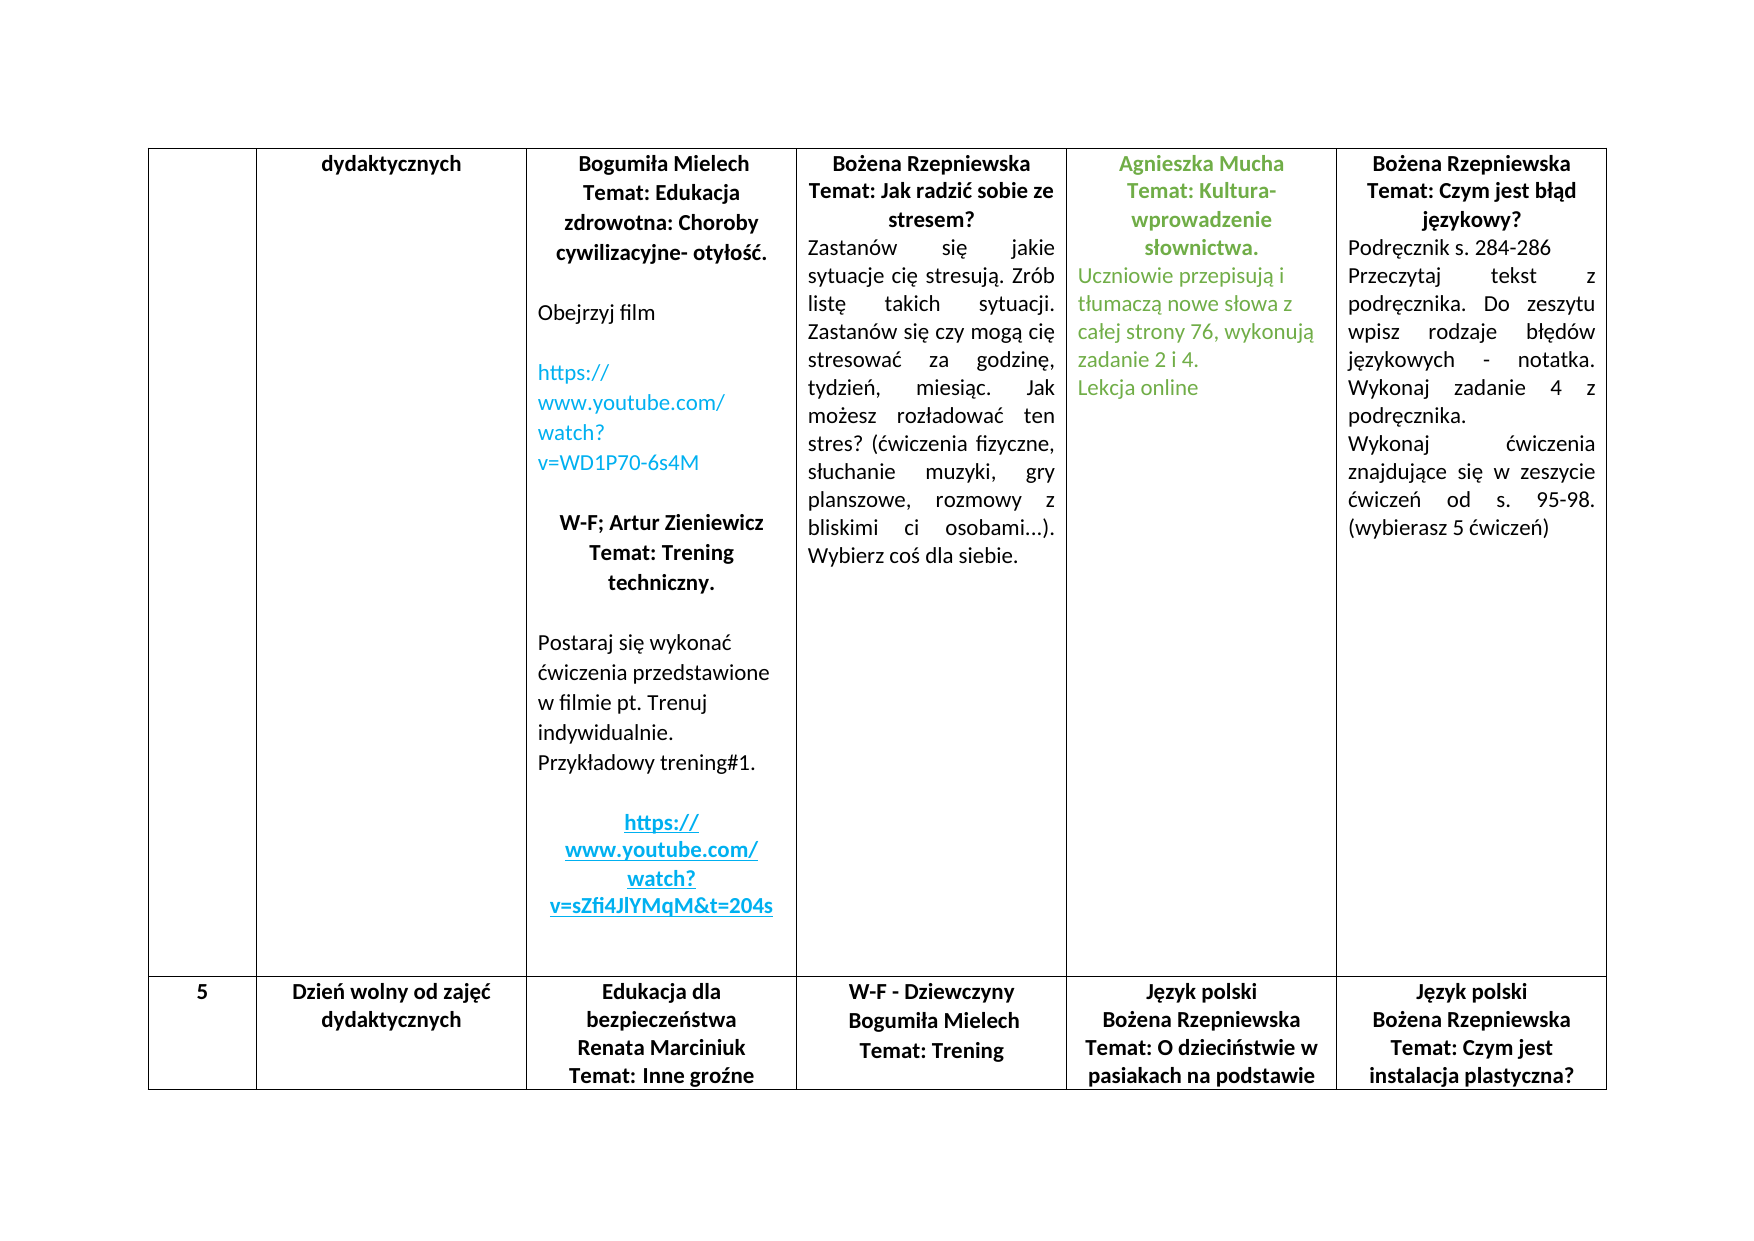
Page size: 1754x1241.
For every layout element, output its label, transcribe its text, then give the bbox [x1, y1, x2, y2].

table_cell 4 [149, 149, 256, 976]
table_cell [1067, 149, 1336, 976]
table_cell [1337, 977, 1606, 1089]
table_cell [527, 977, 796, 1089]
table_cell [257, 149, 526, 976]
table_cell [797, 149, 1066, 976]
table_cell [797, 977, 1066, 1089]
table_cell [527, 149, 796, 976]
table_cell 5 [149, 977, 256, 1089]
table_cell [1337, 149, 1606, 976]
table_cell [257, 977, 526, 1089]
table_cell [1067, 977, 1336, 1089]
